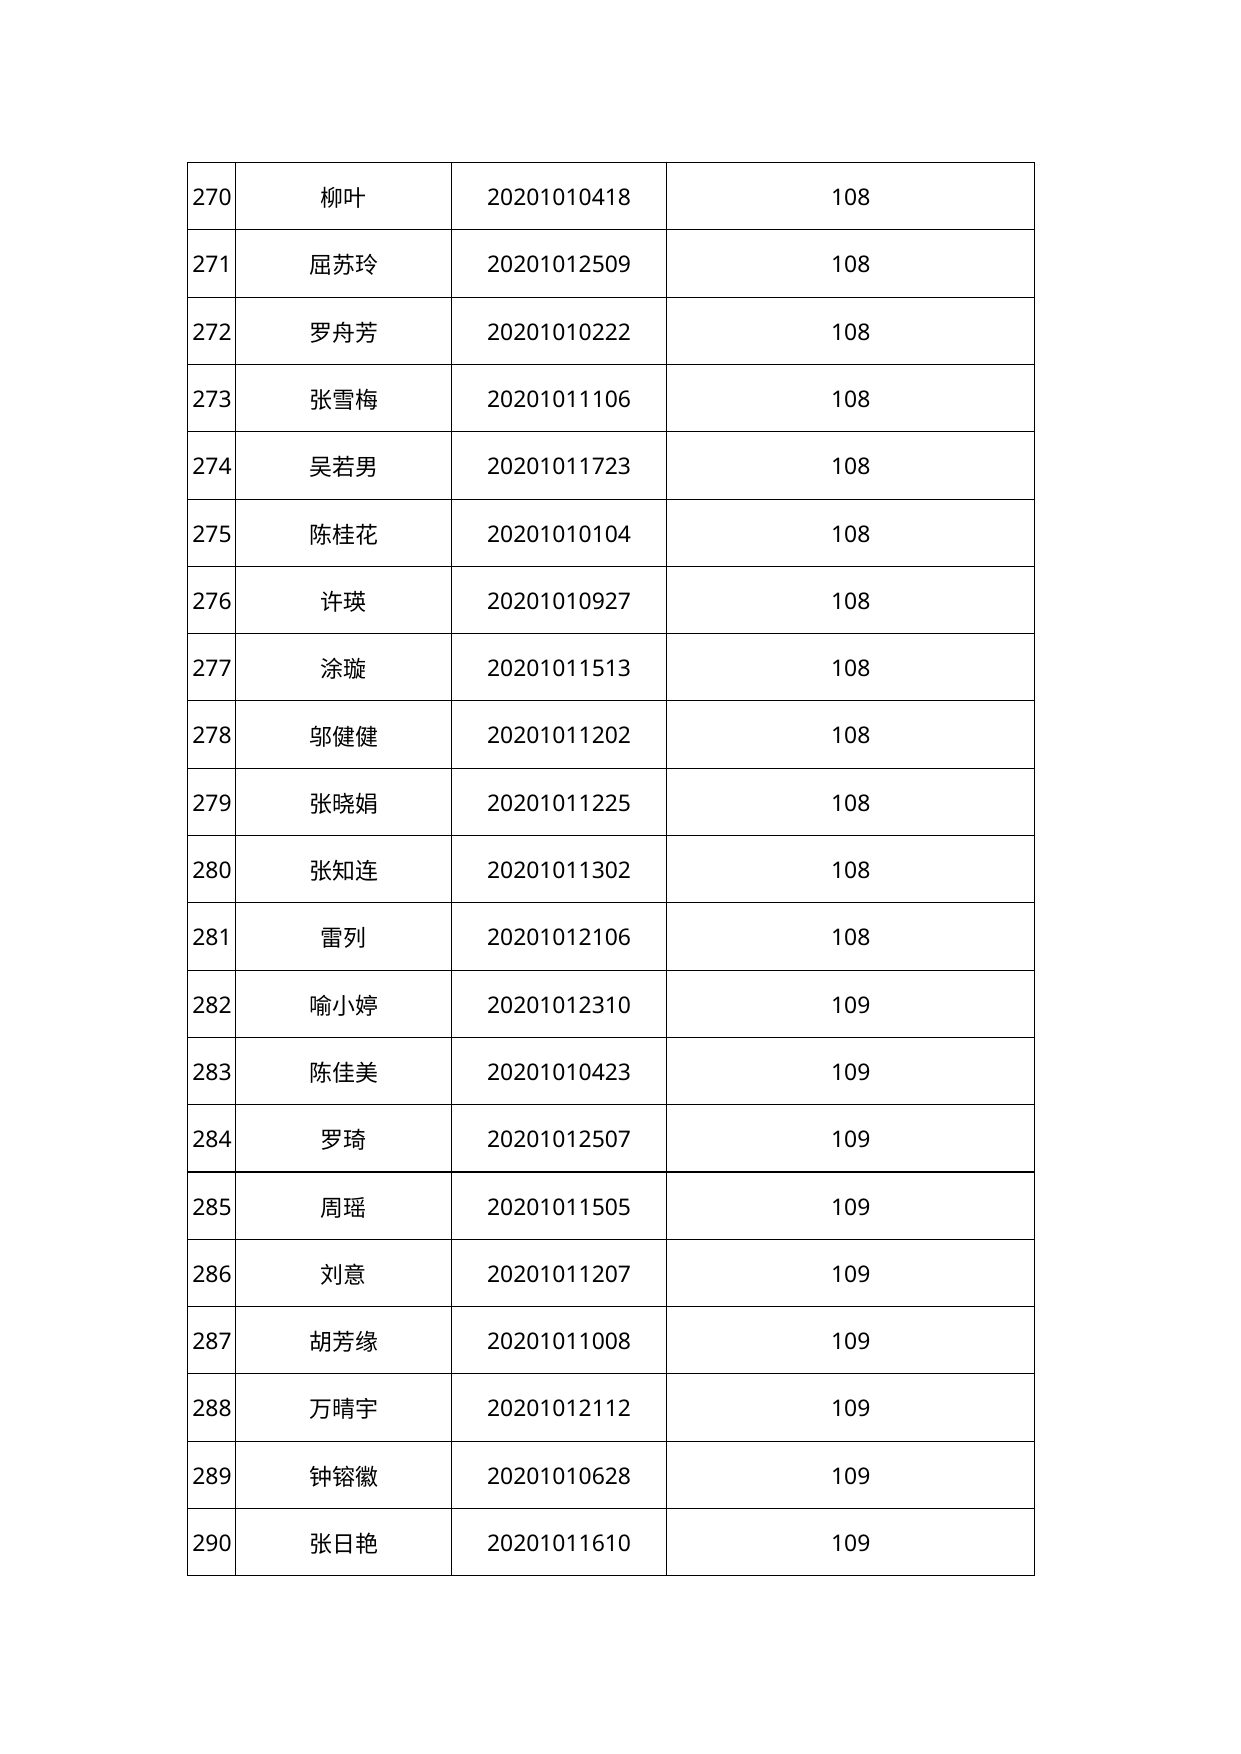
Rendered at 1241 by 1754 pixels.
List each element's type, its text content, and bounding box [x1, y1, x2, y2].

table_cell 周瑶 [236, 1173, 451, 1239]
table_cell 109 [667, 1442, 1034, 1508]
table_cell 20201011207 [452, 1240, 666, 1306]
table_cell 吴若男 [236, 432, 451, 498]
table_cell 109 [667, 1509, 1034, 1575]
table_cell 张日艳 [236, 1509, 451, 1575]
table_cell 钟镕徽 [236, 1442, 451, 1508]
table_cell 屈苏玲 [236, 230, 451, 297]
table_cell 109 [667, 971, 1034, 1037]
table_cell 20201011302 [452, 836, 666, 902]
table_cell 109 [667, 1173, 1034, 1239]
table_cell 罗舟芳 [236, 298, 451, 364]
table_cell 20201011106 [452, 365, 666, 431]
table_cell 涂璇 [236, 634, 451, 700]
table_cell 109 [667, 1240, 1034, 1306]
table_cell 286 [188, 1240, 235, 1306]
table_cell 20201012310 [452, 971, 666, 1037]
table_cell 108 [667, 365, 1034, 431]
table_cell 胡芳缘 [236, 1307, 451, 1373]
table_cell 20201011008 [452, 1307, 666, 1373]
table_cell 285 [188, 1173, 235, 1239]
table_cell 282 [188, 971, 235, 1037]
table_cell 289 [188, 1442, 235, 1508]
table_cell 108 [667, 903, 1034, 969]
table_cell 张知连 [236, 836, 451, 902]
table_cell 20201011723 [452, 432, 666, 498]
table_cell 20201010104 [452, 500, 666, 566]
table_cell 邬健健 [236, 701, 451, 768]
table_cell 108 [667, 230, 1034, 297]
table_cell 20201012509 [452, 230, 666, 297]
table_cell 20201010418 [452, 163, 666, 229]
table_cell 109 [667, 1307, 1034, 1373]
table_cell 274 [188, 432, 235, 498]
table_cell 20201012112 [452, 1374, 666, 1441]
table_cell 108 [667, 701, 1034, 768]
table_cell 278 [188, 701, 235, 768]
table_cell 108 [667, 500, 1034, 566]
table_cell 20201010222 [452, 298, 666, 364]
table_cell 108 [667, 836, 1034, 902]
table_cell 272 [188, 298, 235, 364]
table_cell 109 [667, 1038, 1034, 1104]
table_cell 108 [667, 634, 1034, 700]
table_cell 20201011513 [452, 634, 666, 700]
table_cell 20201011225 [452, 769, 666, 835]
table_cell 20201011505 [452, 1173, 666, 1239]
table_cell 280 [188, 836, 235, 902]
table_cell 283 [188, 1038, 235, 1104]
table_cell 柳叶 [236, 163, 451, 229]
table_cell 20201011202 [452, 701, 666, 768]
table_cell 108 [667, 567, 1034, 633]
table_cell 108 [667, 298, 1034, 364]
table_cell 陈佳美 [236, 1038, 451, 1104]
table_cell 20201010628 [452, 1442, 666, 1508]
table_cell 108 [667, 769, 1034, 835]
table_cell 20201010423 [452, 1038, 666, 1104]
table_cell 20201010927 [452, 567, 666, 633]
table_cell 20201011610 [452, 1509, 666, 1575]
table_cell 284 [188, 1105, 235, 1171]
table_cell 277 [188, 634, 235, 700]
table_cell 290 [188, 1509, 235, 1575]
table_cell 喻小婷 [236, 971, 451, 1037]
table_cell 刘意 [236, 1240, 451, 1306]
table_cell 109 [667, 1105, 1034, 1171]
table_cell 279 [188, 769, 235, 835]
table_cell 287 [188, 1307, 235, 1373]
table_cell 271 [188, 230, 235, 297]
table_cell 109 [667, 1374, 1034, 1441]
table_cell 108 [667, 432, 1034, 498]
table_cell 万晴宇 [236, 1374, 451, 1441]
table_cell 雷列 [236, 903, 451, 969]
table_cell 281 [188, 903, 235, 969]
table_cell 108 [667, 163, 1034, 229]
table_cell 张雪梅 [236, 365, 451, 431]
table_cell 288 [188, 1374, 235, 1441]
table_cell 20201012106 [452, 903, 666, 969]
table_cell 270 [188, 163, 235, 229]
table_cell 罗琦 [236, 1105, 451, 1171]
table_cell 276 [188, 567, 235, 633]
table_cell 273 [188, 365, 235, 431]
table_cell 许瑛 [236, 567, 451, 633]
table_cell 20201012507 [452, 1105, 666, 1171]
table_cell 张晓娟 [236, 769, 451, 835]
table_cell 275 [188, 500, 235, 566]
table_cell 陈桂花 [236, 500, 451, 566]
